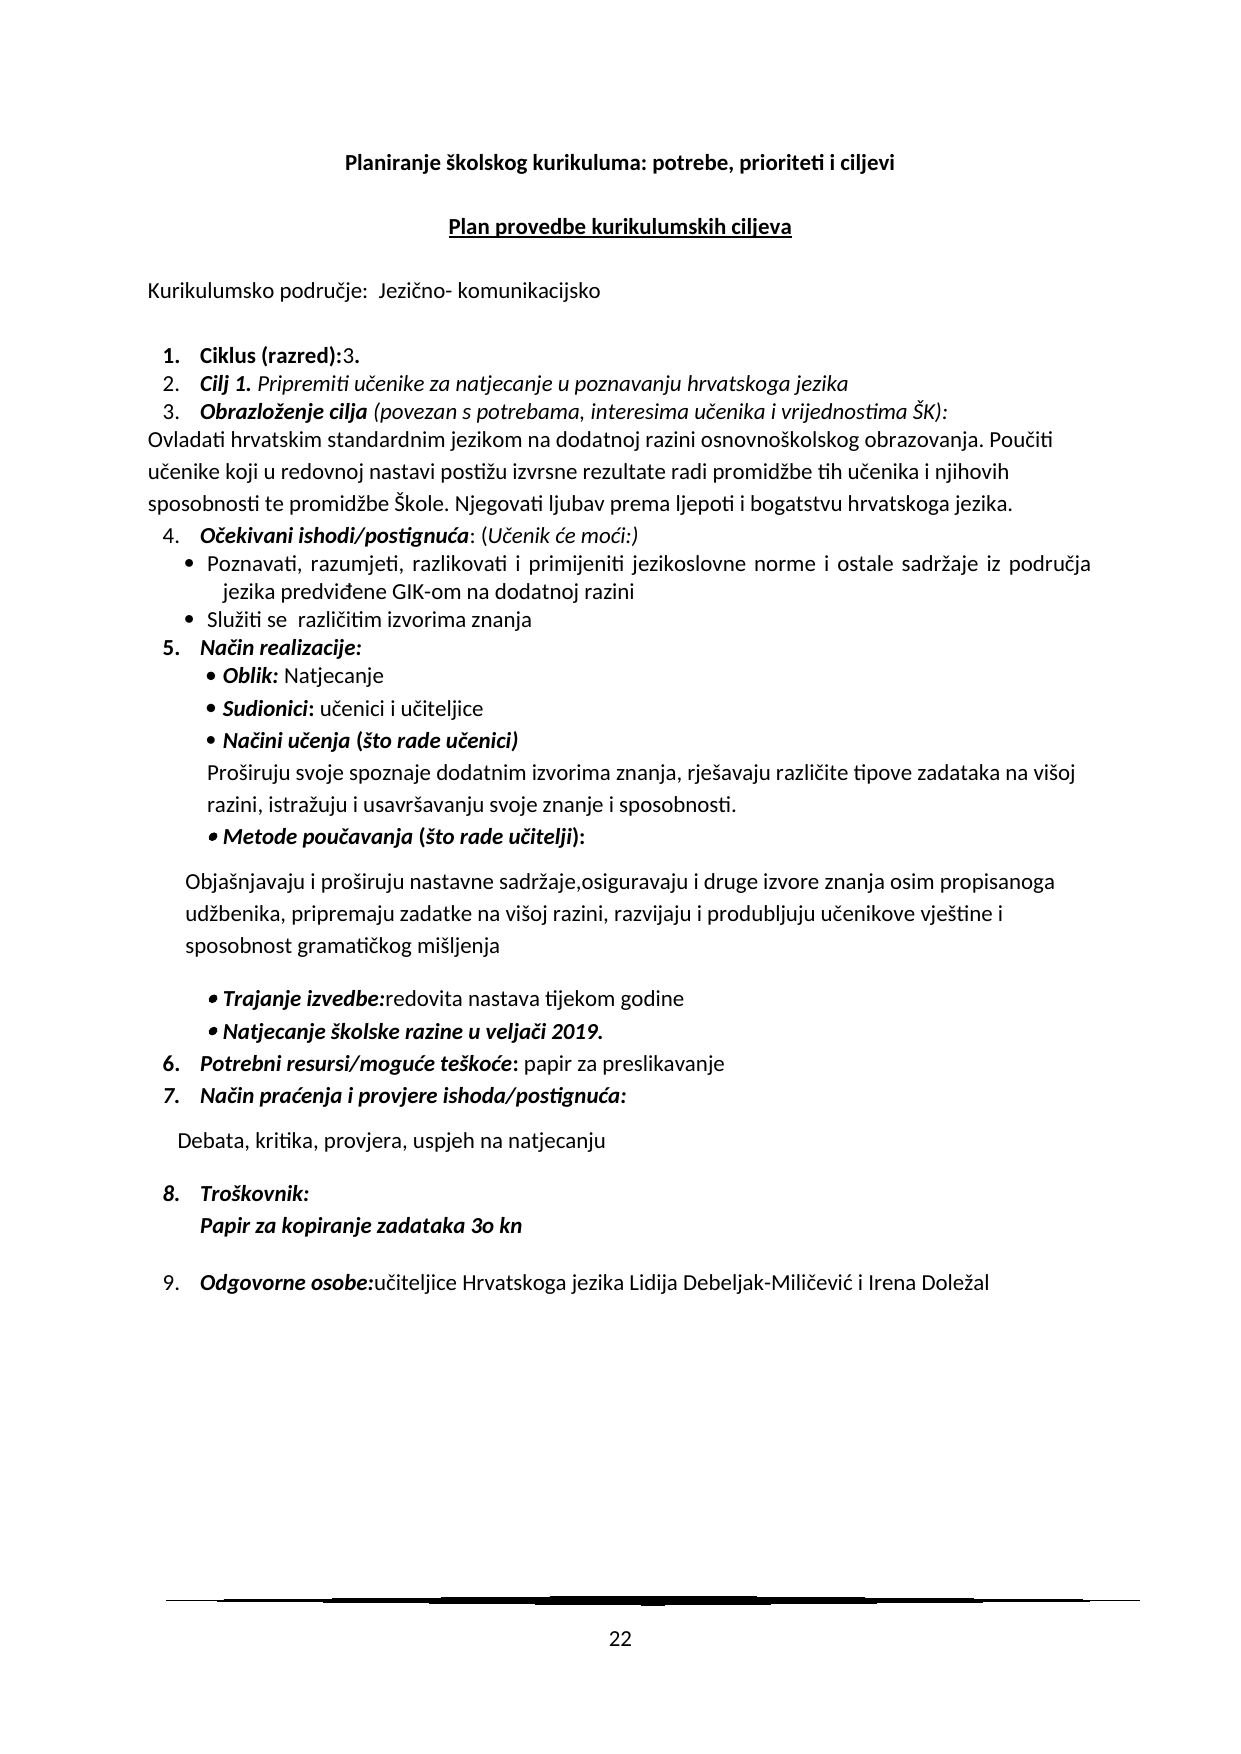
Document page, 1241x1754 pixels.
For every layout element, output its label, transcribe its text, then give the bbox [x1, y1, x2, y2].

list Sudionici: učenici i učiteljice [207, 694, 1092, 722]
text Proširuju svoje spoznaje dodatnim izvorima znanja, rješavaju različite tipove zadataka na višoj razini, istražuju i usavršavanju svoje znanje i sposobnosti. [207, 758, 1092, 818]
list Natjecanje školske razine u veljači 2019. [207, 1017, 1092, 1045]
list Načini učenja (što rade učenici) [207, 726, 1092, 754]
list Troškovnik: [162, 1179, 1092, 1207]
text Objašnjavaju i proširuju nastavne sadržaje,osiguravaju i druge izvore znanja osim propisanoga udžbenika, pripremaju zadatke na višoj razini, razvijaju i produbljuju učenikove vještine i sposobnost gramatičkog mišljenja [185, 867, 1092, 959]
list Poznavati, razumjeti, razlikovati i primijeniti jezikoslovne norme i ostale sadržaje iz područja jezika predviđene GIK-om na dodatnoj razini [185, 549, 1092, 606]
list Obrazloženje cilja (povezan s potrebama, interesima učenika i vrijednostima ŠK): [162, 397, 1092, 425]
list Služiti se različitim izvorima znanja [185, 606, 1092, 633]
text Plan provedbe kurikulumskih ciljeva [148, 212, 1092, 240]
list Način praćenja i provjere ishoda/postignuća: [162, 1081, 1092, 1109]
list Metode poučavanja (što rade učitelji): [207, 822, 1092, 851]
list Ciklus (razred):3. [162, 341, 1092, 369]
list Cilj 1. Pripremiti učenike za natjecanje u poznavanju hrvatskoga jezika [162, 369, 1092, 397]
text Debata, kritika, provjera, uspjeh na natjecanju [177, 1126, 1092, 1154]
text Planiranje školskog kurikuluma: potrebe, prioriteti i ciljevi [148, 148, 1092, 176]
list Potrebni resursi/moguće teškoće: papir za preslikavanje [162, 1049, 1092, 1077]
list Način realizacije: [162, 633, 1092, 662]
text Ovladati hrvatskim standardnim jezikom na dodatnoj razini osnovnoškolskog obrazovanja. Poučiti učenike koji u redovnoj nastavi postižu izvrsne rezultate radi promidžbe tih učenika i njihovih sposobnosti te promidžbe Škole. Njegovati ljubav prema ljepoti i bogatstvu hrvatskoga jezika. [148, 425, 1092, 517]
text Papir za kopiranje zadataka 3o kn [200, 1211, 1092, 1239]
list Trajanje izvedbe:redovita nastava tijekom godine [207, 984, 1092, 1013]
text Kurikulumsko područje: Jezično- komunikacijsko [148, 276, 1092, 304]
list Odgovorne osobe:učiteljice Hrvatskoga jezika Lidija Debeljak-Miličević i Irena Doležal [162, 1268, 1092, 1296]
list Oblik: Natjecanje [207, 662, 1092, 689]
list Očekivani ishodi/postignuća: (Učenik će moći:) [162, 521, 1092, 549]
